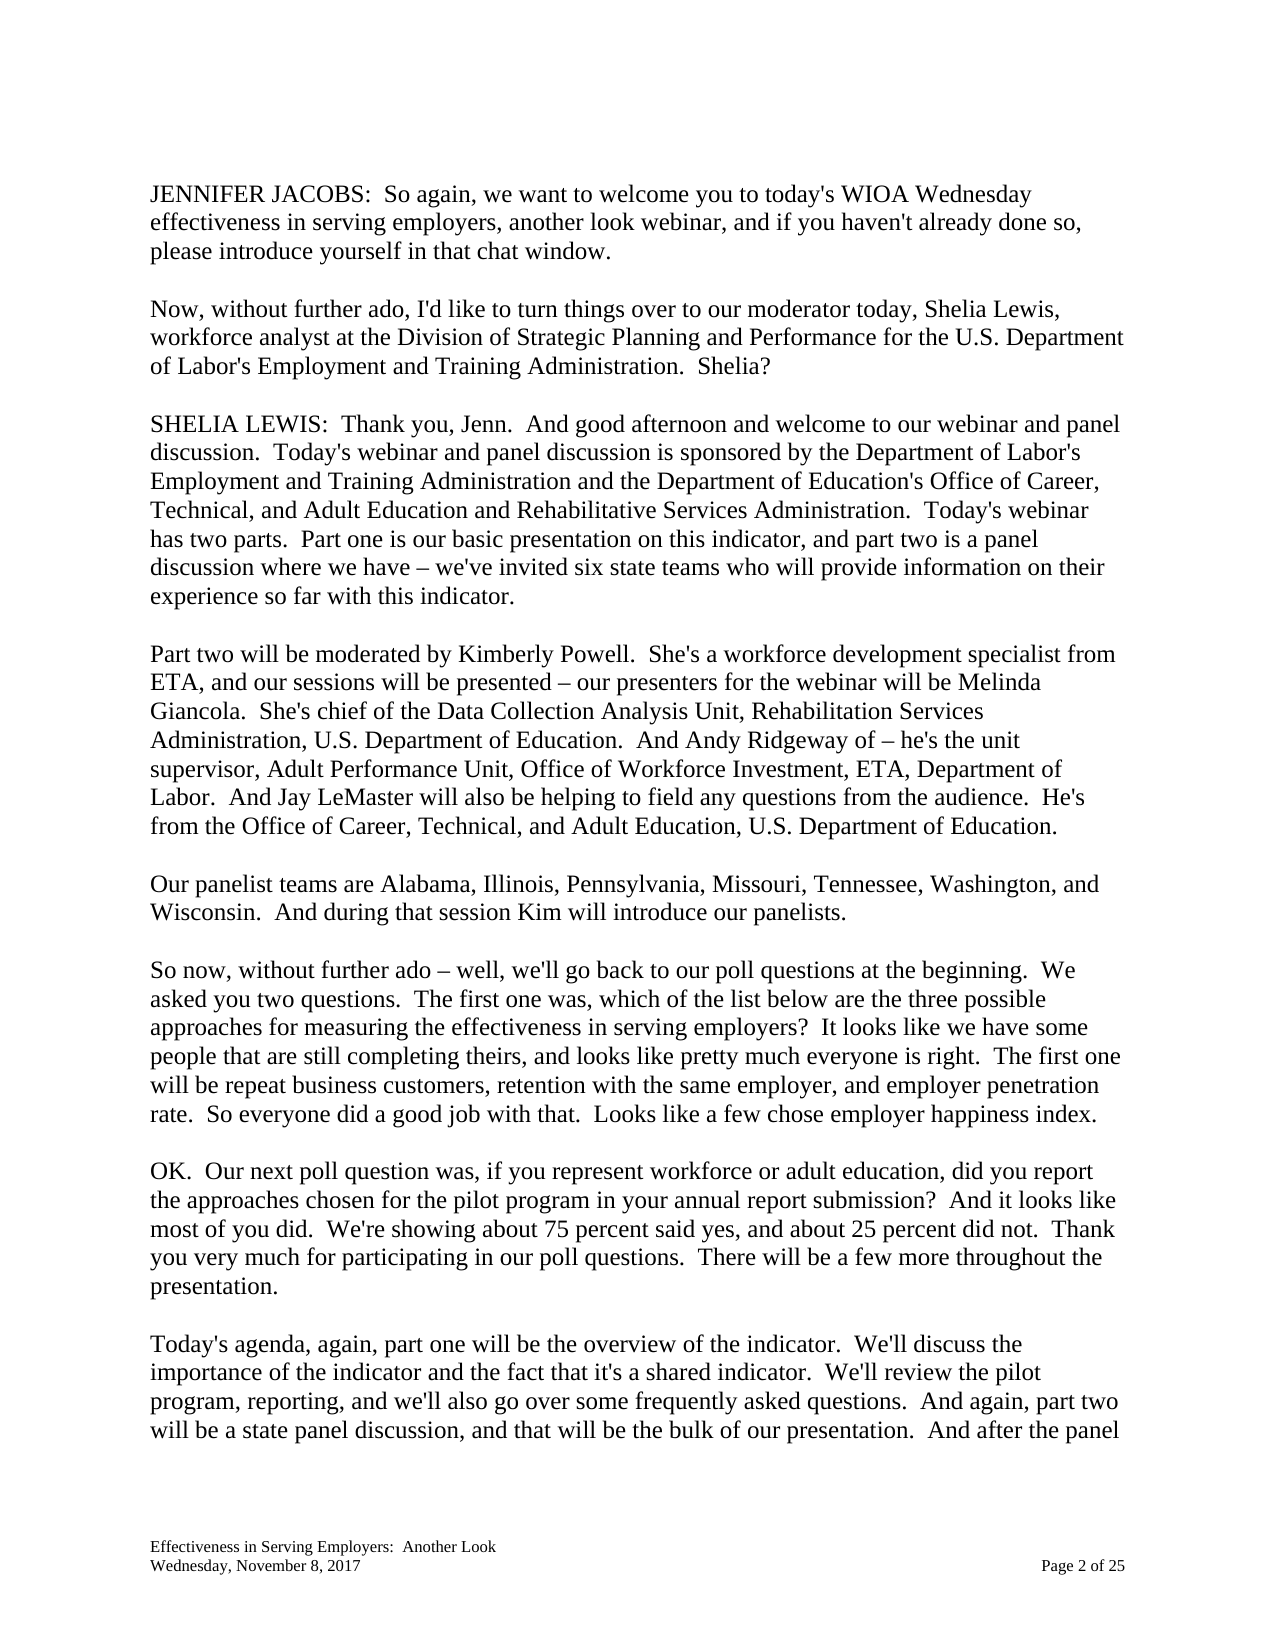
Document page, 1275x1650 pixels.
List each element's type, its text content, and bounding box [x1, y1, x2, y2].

text Our panelist teams are Alabama, Illinois, Pennsylvania, Missouri, Tennessee, Washington, and Wisconsin. And during that session Kim will introduce our panelists. [150, 869, 1125, 926]
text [150, 1329, 1125, 1444]
text SHELIA LEWIS: Thank you, Jenn. And good afternoon and welcome to our webinar and panel discussion. Today's webinar and panel discussion is sponsored by the Department of Labor's Employment and Training Administration and the Department of Education's Office of Career, Technical, and Adult Education and Rehabilitative Services Administration. Today's webinar has two parts. Part one is our basic presentation on this indicator, and part two is a panel discussion where we have – we've invited six state teams who will provide information on their experience so far with this indicator. [150, 409, 1125, 610]
text Part two will be moderated by Kimberly Powell. She's a workforce development specialist from ETA, and our sessions will be presented – our presenters for the webinar will be Melinda Giancola. She's chief of the Data Collection Analysis Unit, Rehabilitation Services Administration, U.S. Department of Education. And Andy Ridgeway of – he's the unit supervisor, Adult Performance Unit, Office of Workforce Investment, ETA, Department of Labor. And Jay LeMaster will also be helping to field any questions from the audience. He's from the Office of Career, Technical, and Adult Education, U.S. Department of Education. [150, 639, 1125, 840]
text JENNIFER JACOBS: So again, we want to welcome you to today's WIOA Wednesday effectiveness in serving employers, another look webinar, and if you haven't already done so, please introduce yourself in that chat window. [150, 179, 1125, 265]
text OK. Our next poll question was, if you represent workforce or adult education, did you report the approaches chosen for the pilot program in your annual report submission? And it looks like most of you did. We're showing about 75 percent said yes, and about 25 percent did not. Thank you very much for participating in our poll questions. There will be a few more throughout the presentation. [150, 1156, 1125, 1300]
text So now, without further ado – well, we'll go back to our poll questions at the beginning. We asked you two questions. The first one was, which of the list below are the three possible approaches for measuring the effectiveness in serving employers? It looks like we have some people that are still completing theirs, and looks like pretty much everyone is right. The first one will be repeat business customers, retention with the same employer, and employer penetration rate. So everyone did a good job with that. Looks like a few chose employer happiness index. [150, 955, 1125, 1127]
text Now, without further ado, I'd like to turn things over to our moderator today, Shelia Lewis, workforce analyst at the Division of Strategic Planning and Performance for the U.S. Department of Labor's Employment and Training Administration. Shelia? [150, 294, 1125, 380]
